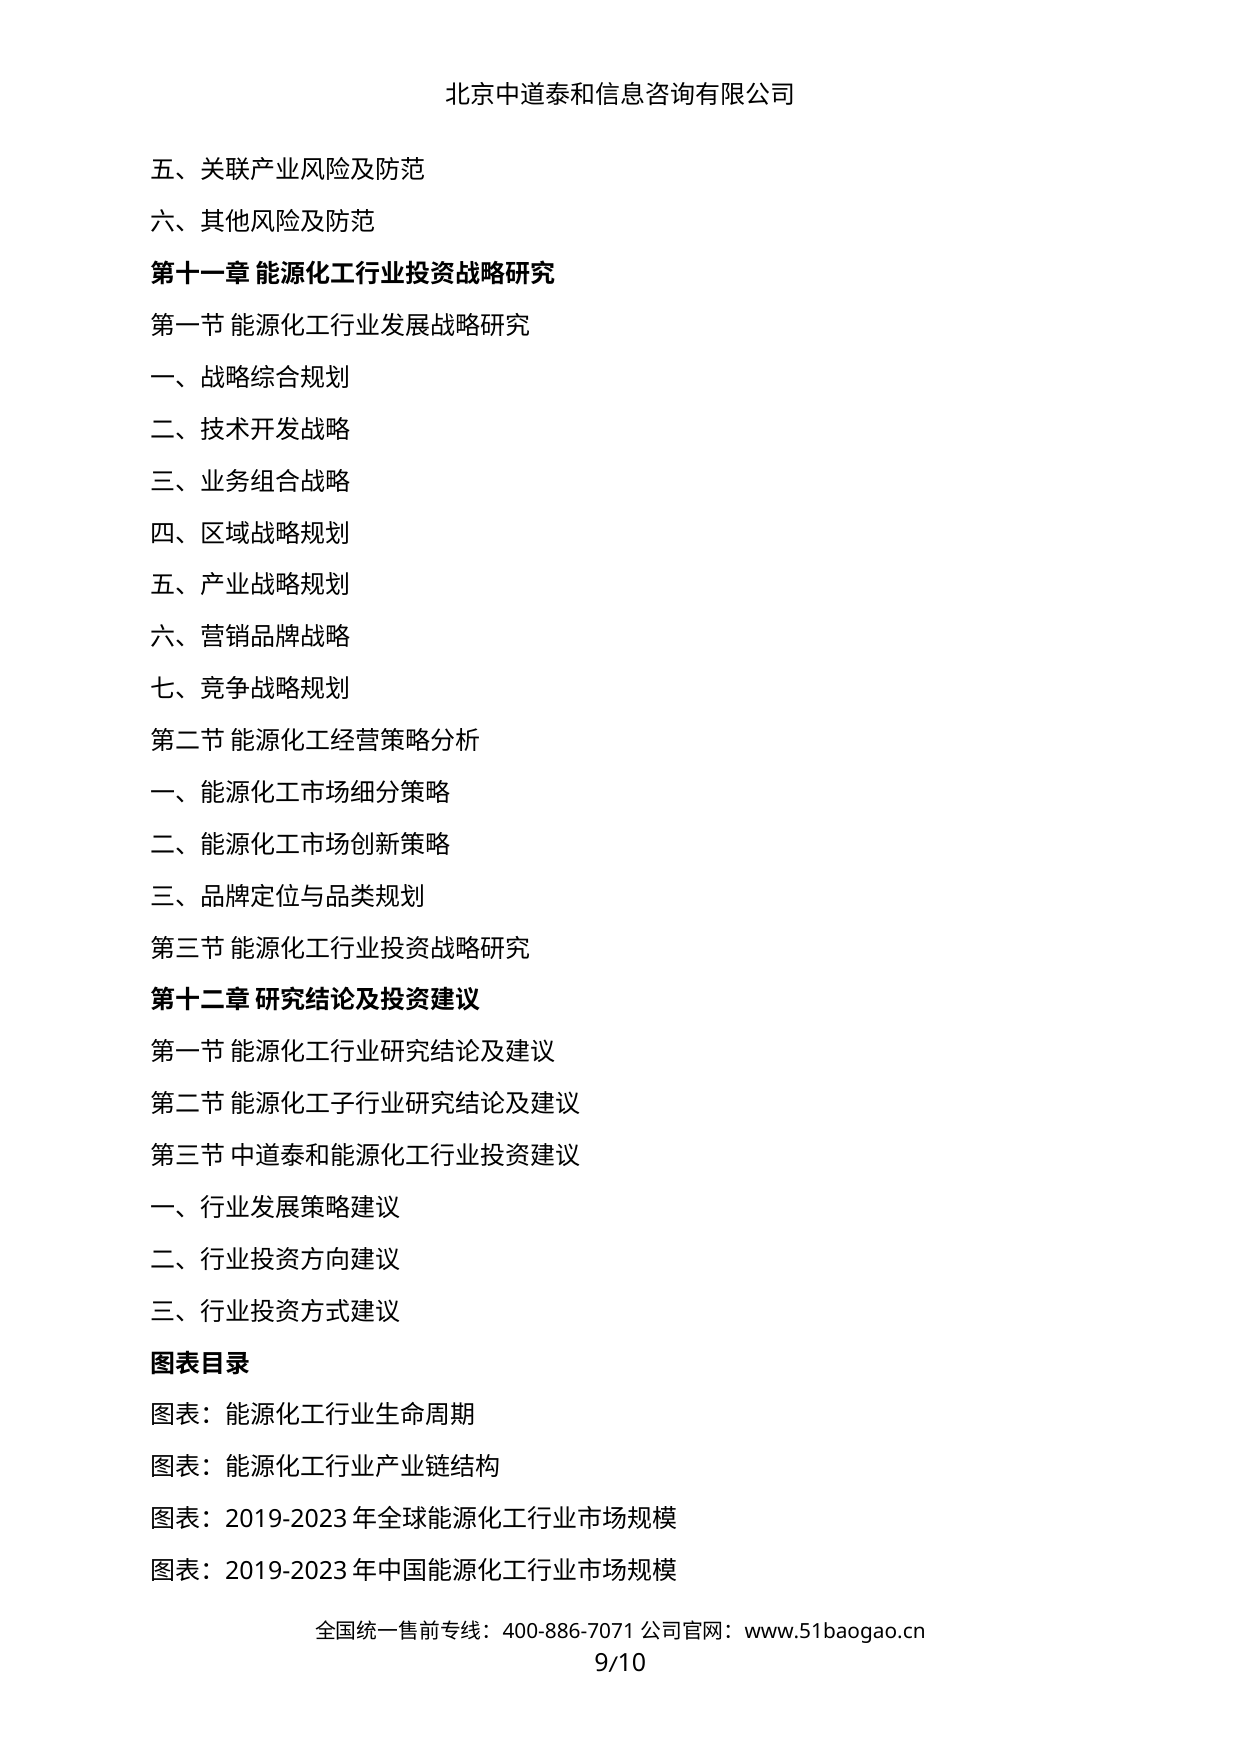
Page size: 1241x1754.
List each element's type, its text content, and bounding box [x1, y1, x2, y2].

text 一、行业发展策略建议 [150, 1187, 1090, 1224]
text 第十二章 研究结论及投资建议 [150, 980, 1090, 1016]
text 二、技术开发战略 [150, 409, 1090, 446]
text 二、能源化工市场创新策略 [150, 824, 1090, 861]
text 第三节 中道泰和能源化工行业投资建议 [150, 1136, 1090, 1172]
text 第二节 能源化工子行业研究结论及建议 [150, 1084, 1090, 1120]
text 五、产业战略规划 [150, 565, 1090, 601]
text 七、竞争战略规划 [150, 669, 1090, 705]
text 第一节 能源化工行业研究结论及建议 [150, 1032, 1090, 1068]
text 第十一章 能源化工行业投资战略研究 [150, 254, 1090, 290]
text 二、行业投资方向建议 [150, 1239, 1090, 1276]
text 第二节 能源化工经营策略分析 [150, 721, 1090, 757]
text 图表：能源化工行业生命周期 [150, 1395, 1090, 1431]
text 三、品牌定位与品类规划 [150, 876, 1090, 912]
text 三、行业投资方式建议 [150, 1291, 1090, 1327]
text 五、关联产业风险及防范 [150, 150, 1090, 186]
text 一、能源化工市场细分策略 [150, 772, 1090, 809]
text 一、战略综合规划 [150, 357, 1090, 394]
text 图表：能源化工行业产业链结构 [150, 1447, 1090, 1483]
text 图表：2019-2023年中国能源化工行业市场规模 [150, 1551, 1090, 1587]
text 六、其他风险及防范 [150, 202, 1090, 238]
text 图表：2019-2023年全球能源化工行业市场规模 [150, 1499, 1090, 1535]
text 图表目录 [150, 1343, 1090, 1379]
text 三、业务组合战略 [150, 461, 1090, 497]
text 四、区域战略规划 [150, 513, 1090, 549]
text 第三节 能源化工行业投资战略研究 [150, 928, 1090, 964]
text 第一节 能源化工行业发展战略研究 [150, 306, 1090, 342]
text 六、营销品牌战略 [150, 617, 1090, 653]
